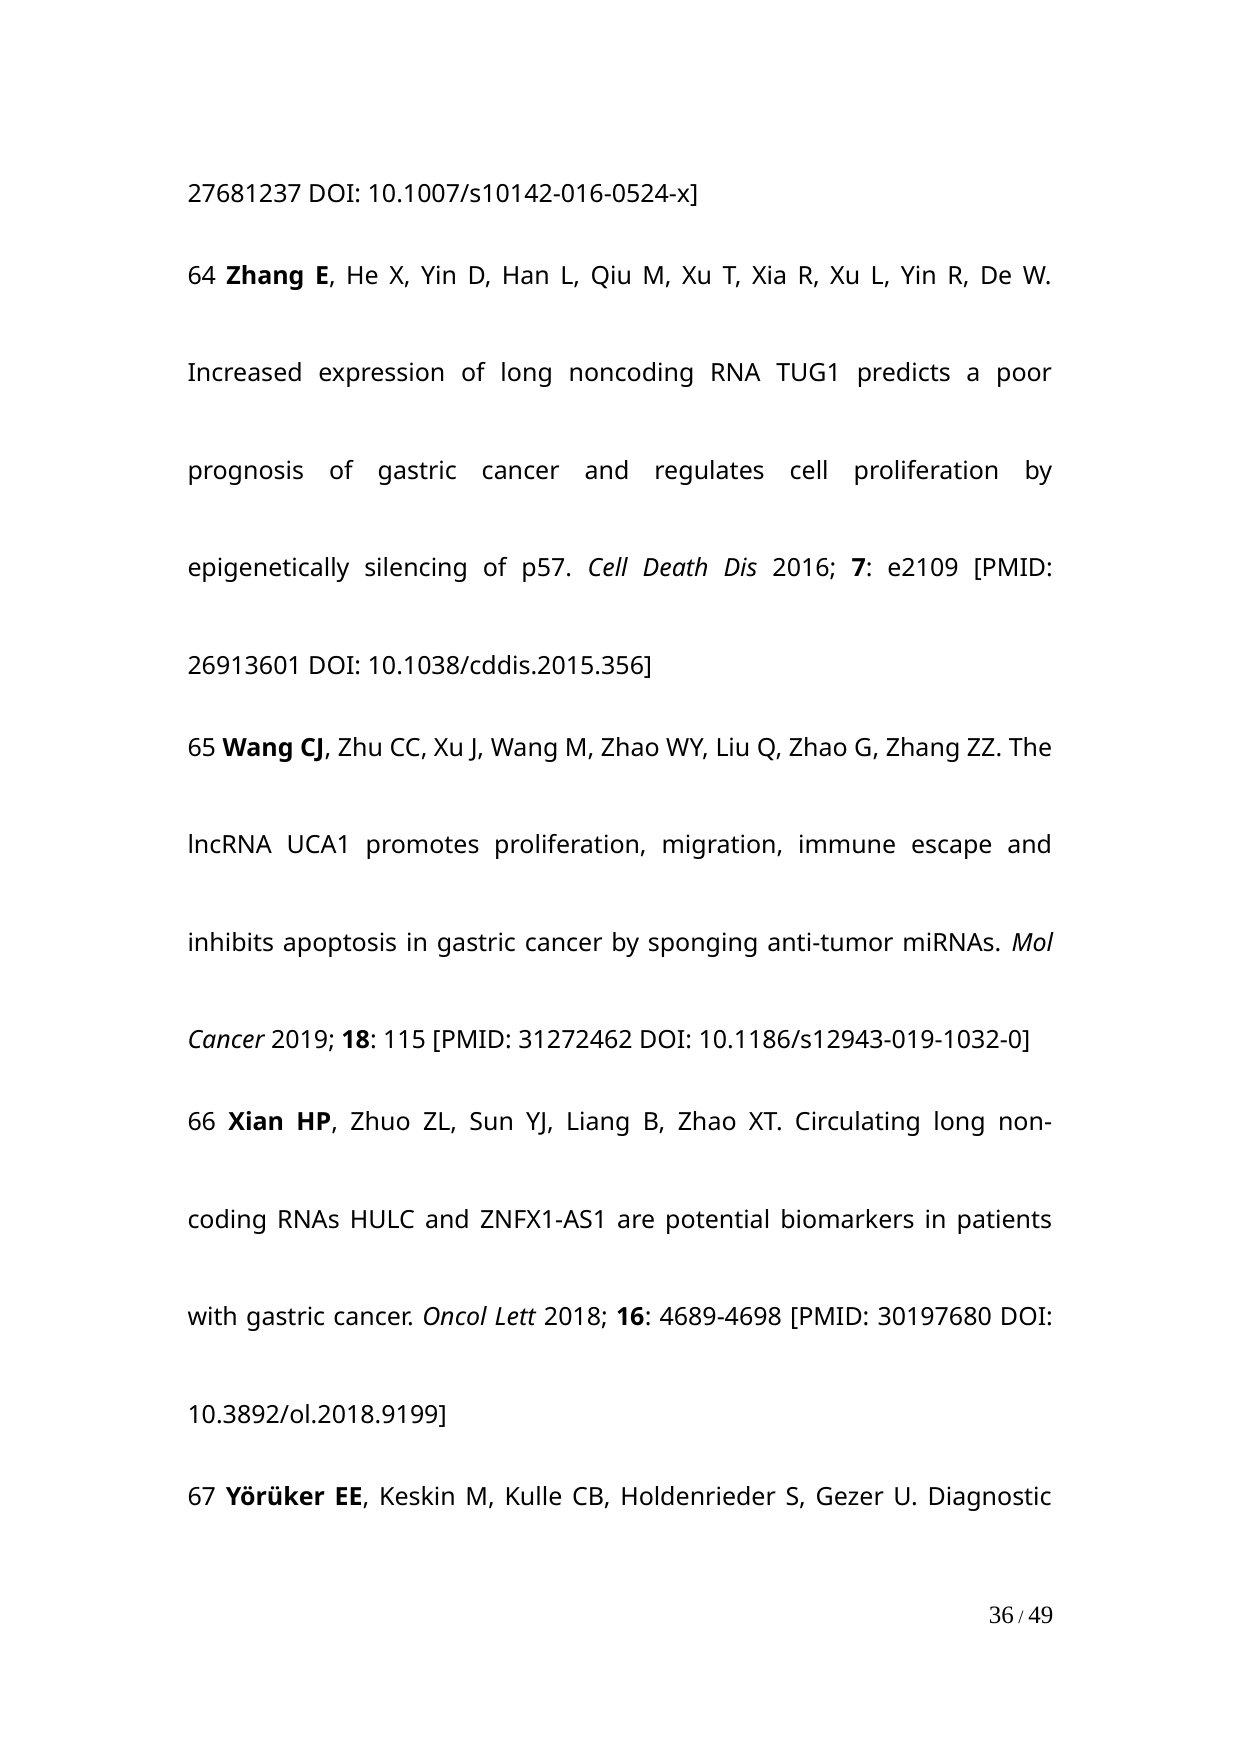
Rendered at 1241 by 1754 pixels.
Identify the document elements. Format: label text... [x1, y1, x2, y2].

text 64 Zhang E, He X, Yin D, Han L, Qiu M, Xu T, Xia R, Xu L, Yin R, De W. Increased expression of long noncoding RNA TUG1 predicts a poor prognosis of gastric cancer and regulates cell proliferation by epigenetically silencing of p57. Cell Death Dis 2016; 7: e2109 [PMID: 26913601 DOI: 10.1038/cddis.2015.356] [187, 242, 1053, 697]
text 66 Xian HP, Zhuo ZL, Sun YJ, Liang B, Zhao XT. Circulating long non-coding RNAs HULC and ZNFX1-AS1 are potential biomarkers in patients with gastric cancer. Oncol Lett 2018; 16: 4689-4698 [PMID: 30197680 DOI: 10.3892/ol.2018.9199] [187, 1088, 1053, 1446]
text 65 Wang CJ, Zhu CC, Xu J, Wang M, Zhao WY, Liu Q, Zhao G, Zhang ZZ. The lncRNA UCA1 promotes proliferation, migration, immune escape and inhibits apoptosis in gastric cancer by sponging anti-tumor miRNAs. Mol Cancer 2019; 18: 115 [PMID: 31272462 DOI: 10.1186/s12943-019-1032-0] [187, 714, 1053, 1072]
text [187, 1463, 1053, 1528]
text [187, 160, 1053, 225]
